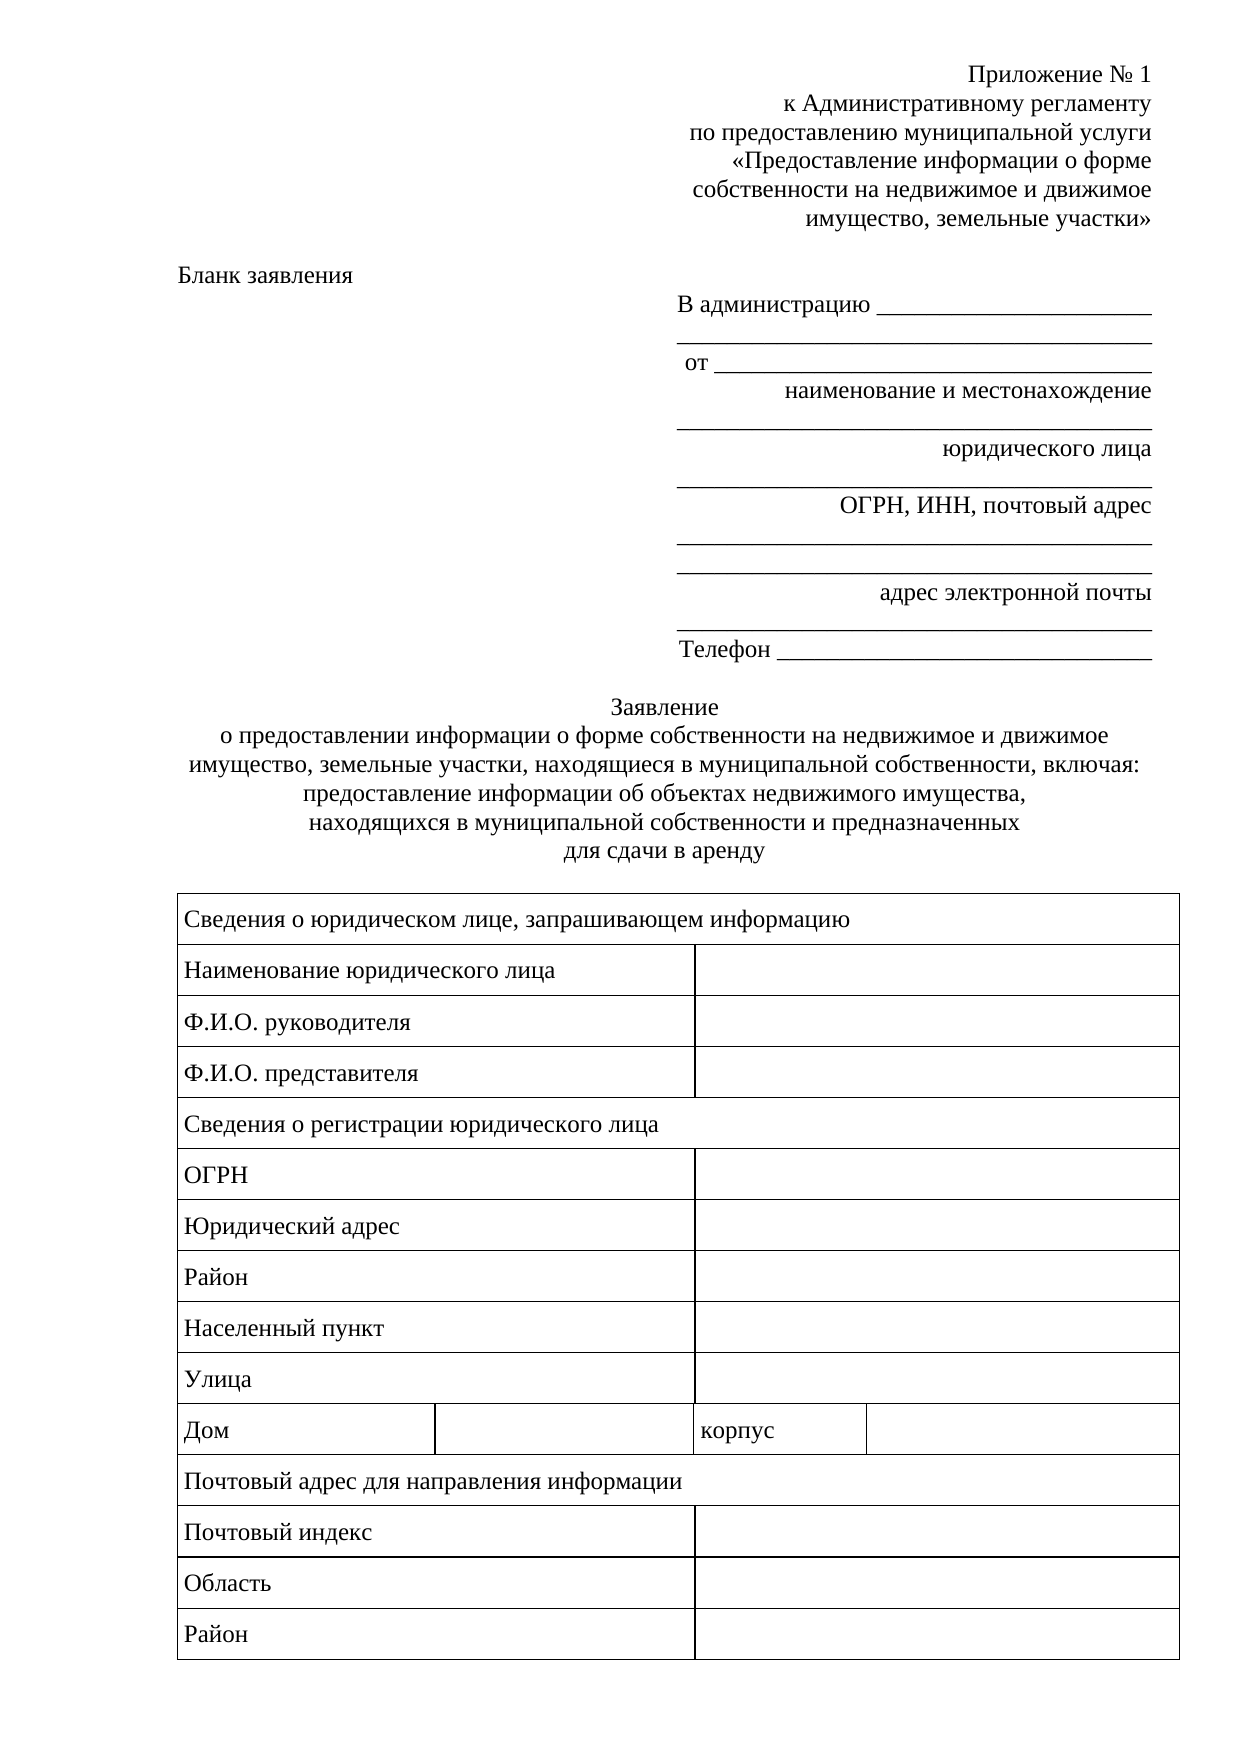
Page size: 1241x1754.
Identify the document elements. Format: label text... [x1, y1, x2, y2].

table_cell ОГРН [178, 1149, 694, 1199]
table_cell Населенный пункт [178, 1302, 694, 1352]
table_cell [696, 1200, 1179, 1250]
table_cell [696, 1149, 1179, 1199]
text ОГРН, ИНН, почтовый адрес [177, 490, 1152, 519]
table_cell [696, 1558, 1179, 1607]
table_cell [696, 1506, 1179, 1556]
table_cell [696, 945, 1179, 995]
table_cell Район [178, 1609, 694, 1658]
table_cell Ф.И.О. руководителя [178, 996, 694, 1046]
table_cell Наименование юридического лица [178, 945, 694, 995]
table_cell [696, 1609, 1179, 1658]
table_cell [696, 1353, 1179, 1403]
table_header Сведения о юридическом лице, запрашивающем информацию [178, 894, 1179, 944]
table_cell [867, 1404, 1179, 1454]
table_cell Область [178, 1558, 694, 1607]
text по предоставлению муниципальной услуги [177, 117, 1152, 145]
text от ___________________________________ [177, 347, 1152, 375]
text предоставление информации об объектах недвижимого имущества, [177, 778, 1152, 807]
text для сдачи в аренду [177, 835, 1152, 864]
table_cell корпус [694, 1404, 866, 1454]
text Телефон ______________________________ [177, 634, 1152, 663]
text ______________________________________ [177, 318, 1152, 347]
table_cell [696, 1047, 1179, 1097]
text находящихся в муниципальной собственности и предназначенных [177, 807, 1152, 835]
text наименование и местонахождение [177, 375, 1152, 404]
table_cell Улица [178, 1353, 694, 1403]
table_cell Район [178, 1251, 694, 1301]
table_cell [436, 1404, 693, 1454]
table_cell Сведения о регистрации юридического лица [178, 1098, 1179, 1148]
table_cell [696, 996, 1179, 1046]
text юридического лица [177, 433, 1152, 462]
text ______________________________________ [177, 462, 1152, 490]
text В администрацию ______________________ [177, 289, 1152, 318]
text Бланк заявления [177, 260, 1152, 289]
text ______________________________________ [177, 605, 1152, 634]
table_cell [696, 1302, 1179, 1352]
text ______________________________________ [177, 548, 1152, 577]
text к Административному регламенту [177, 88, 1152, 117]
table_cell Ф.И.О. представителя [178, 1047, 694, 1097]
table_cell Дом [178, 1404, 434, 1454]
table_cell [696, 1251, 1179, 1301]
text Заявление [177, 692, 1152, 720]
text ______________________________________ [177, 519, 1152, 548]
text имущество, земельные участки» [177, 203, 1152, 232]
text о предоставлении информации о форме собственности на недвижимое и движимое имущество, земельные участки, находящиеся в муниципальной собственности, включая: [177, 720, 1152, 778]
text адрес электронной почты [177, 577, 1152, 605]
text ______________________________________ [177, 404, 1152, 433]
table_cell Почтовый адрес для направления информации [178, 1455, 1179, 1505]
text Приложение № 1 [177, 59, 1152, 88]
table_cell Юридический адрес [178, 1200, 694, 1250]
text собственности на недвижимое и движимое [177, 174, 1152, 203]
table_cell Почтовый индекс [178, 1506, 694, 1556]
text «Предоставление информации о форме [177, 145, 1152, 174]
